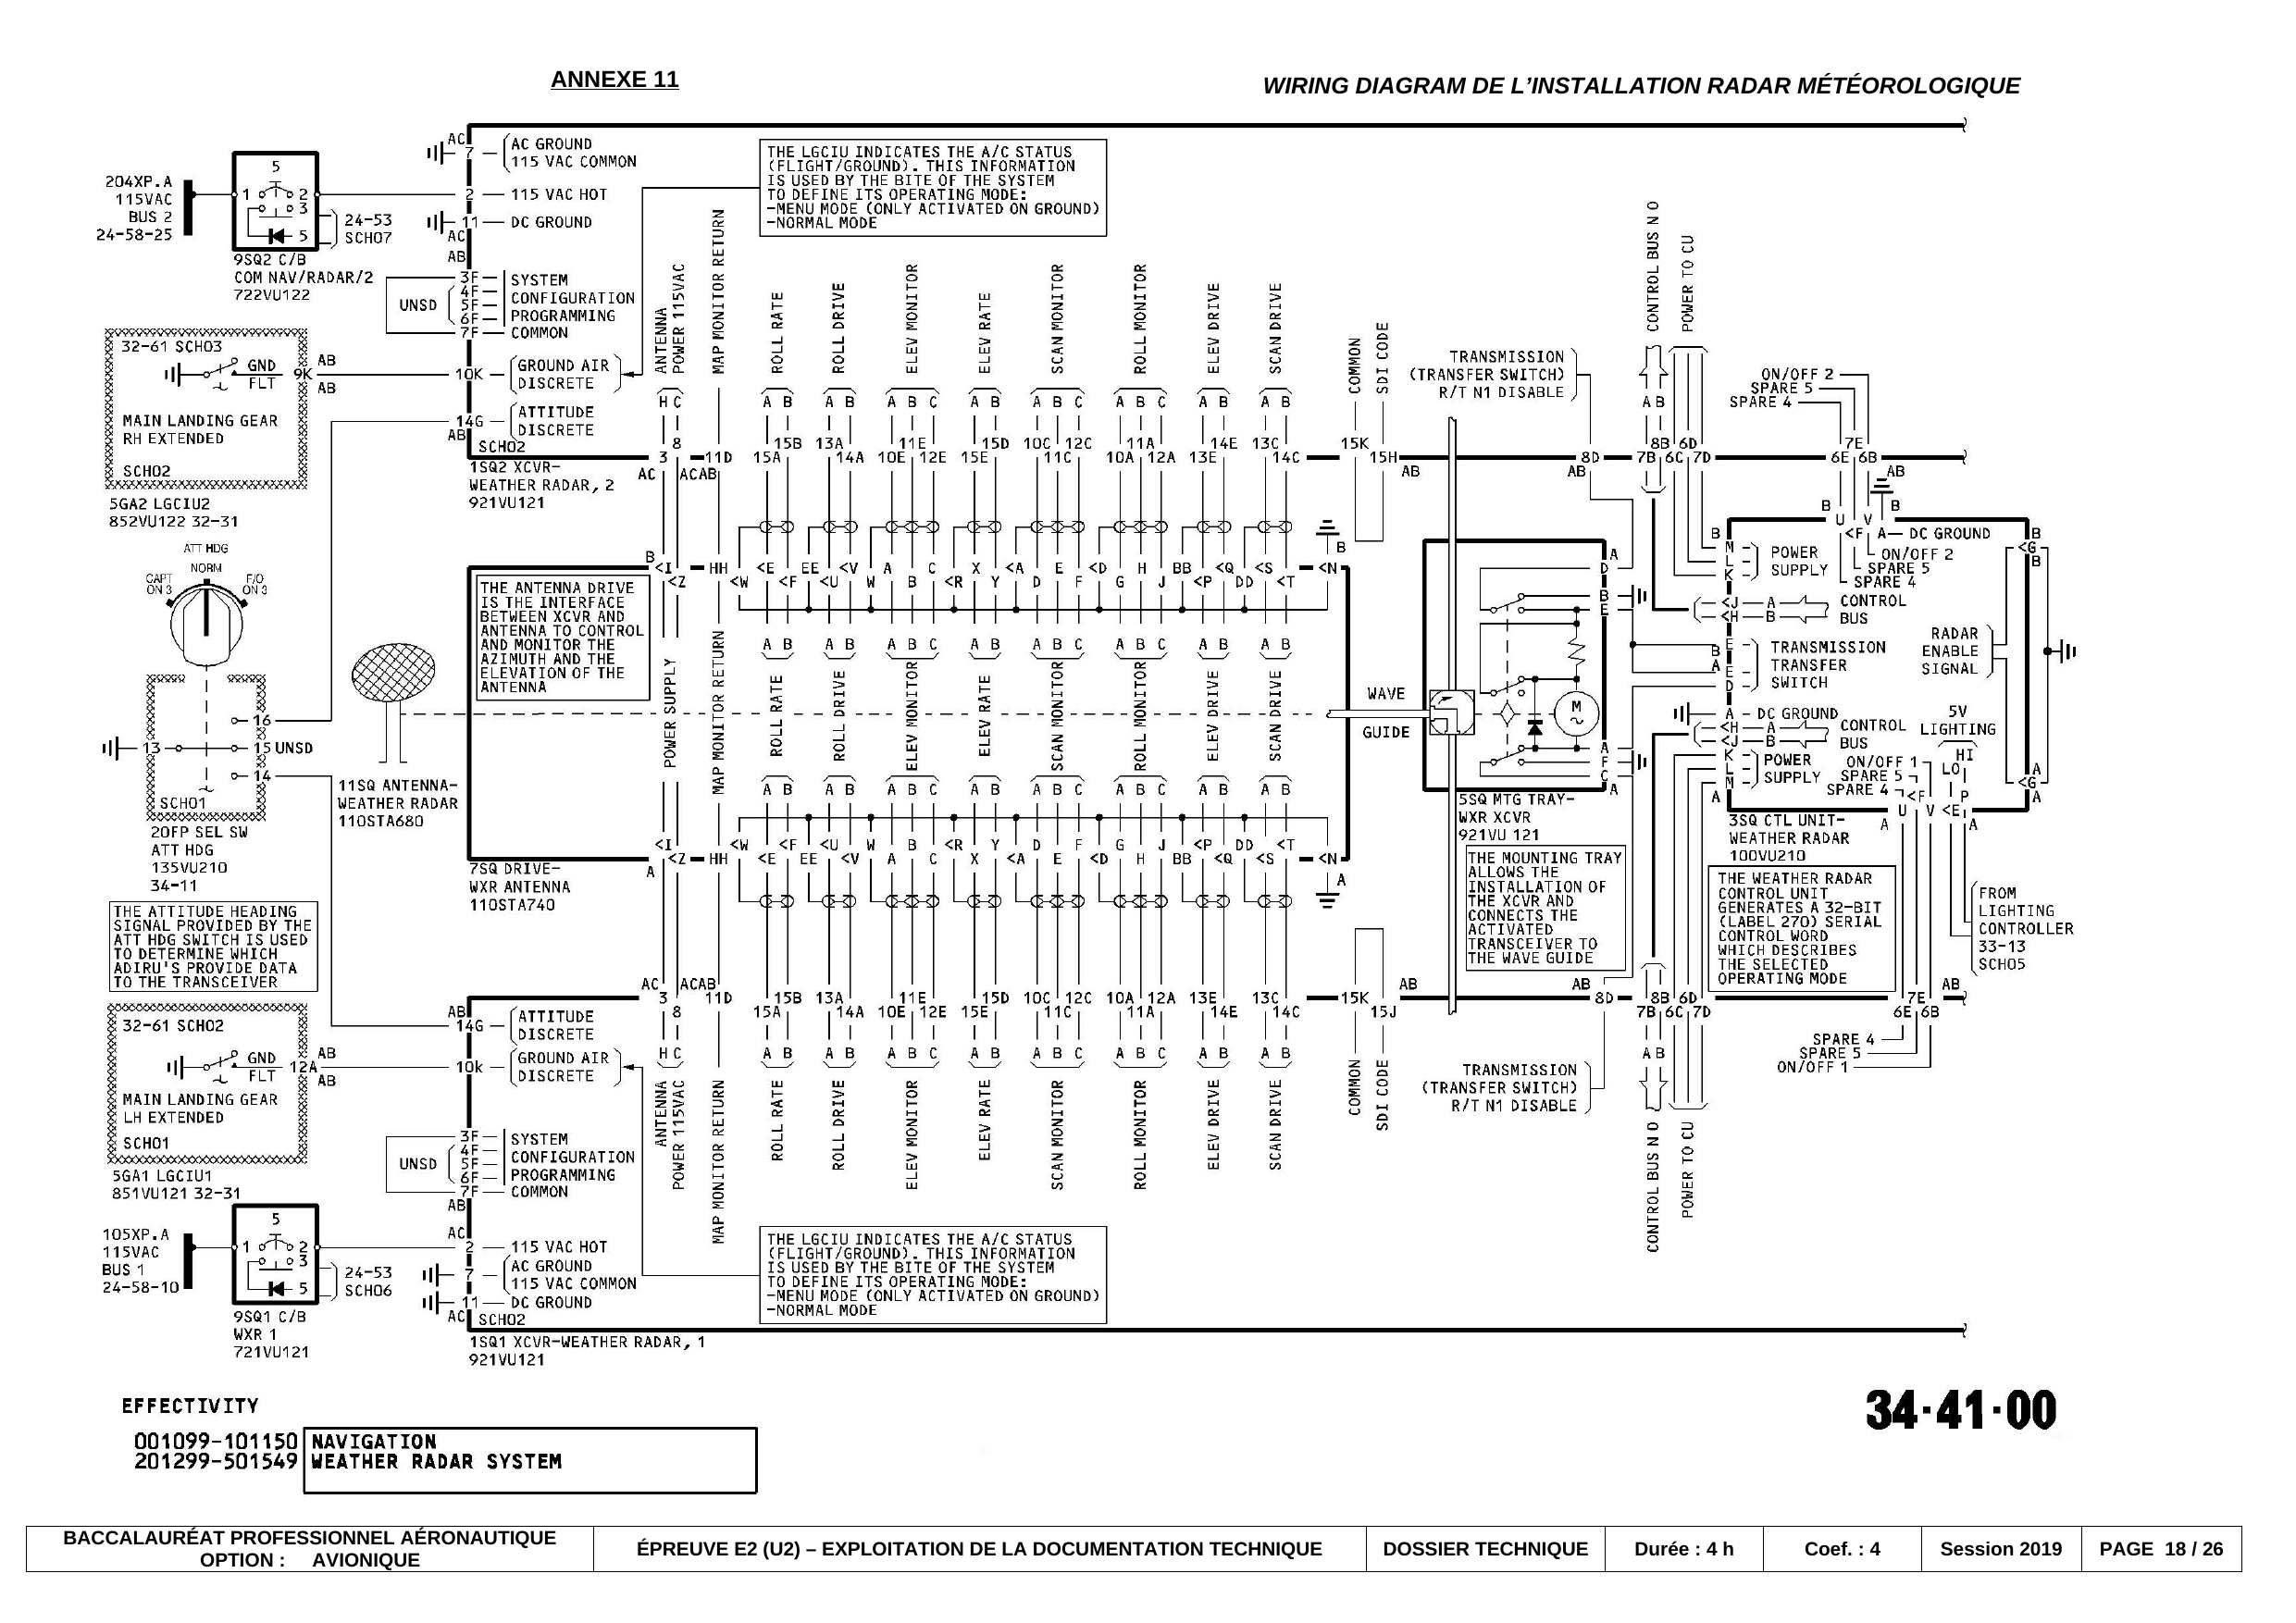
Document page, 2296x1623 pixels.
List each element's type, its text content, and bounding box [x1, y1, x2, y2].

text ANNEXE 11 [55, 66, 1107, 92]
picture [93, 104, 2143, 1504]
